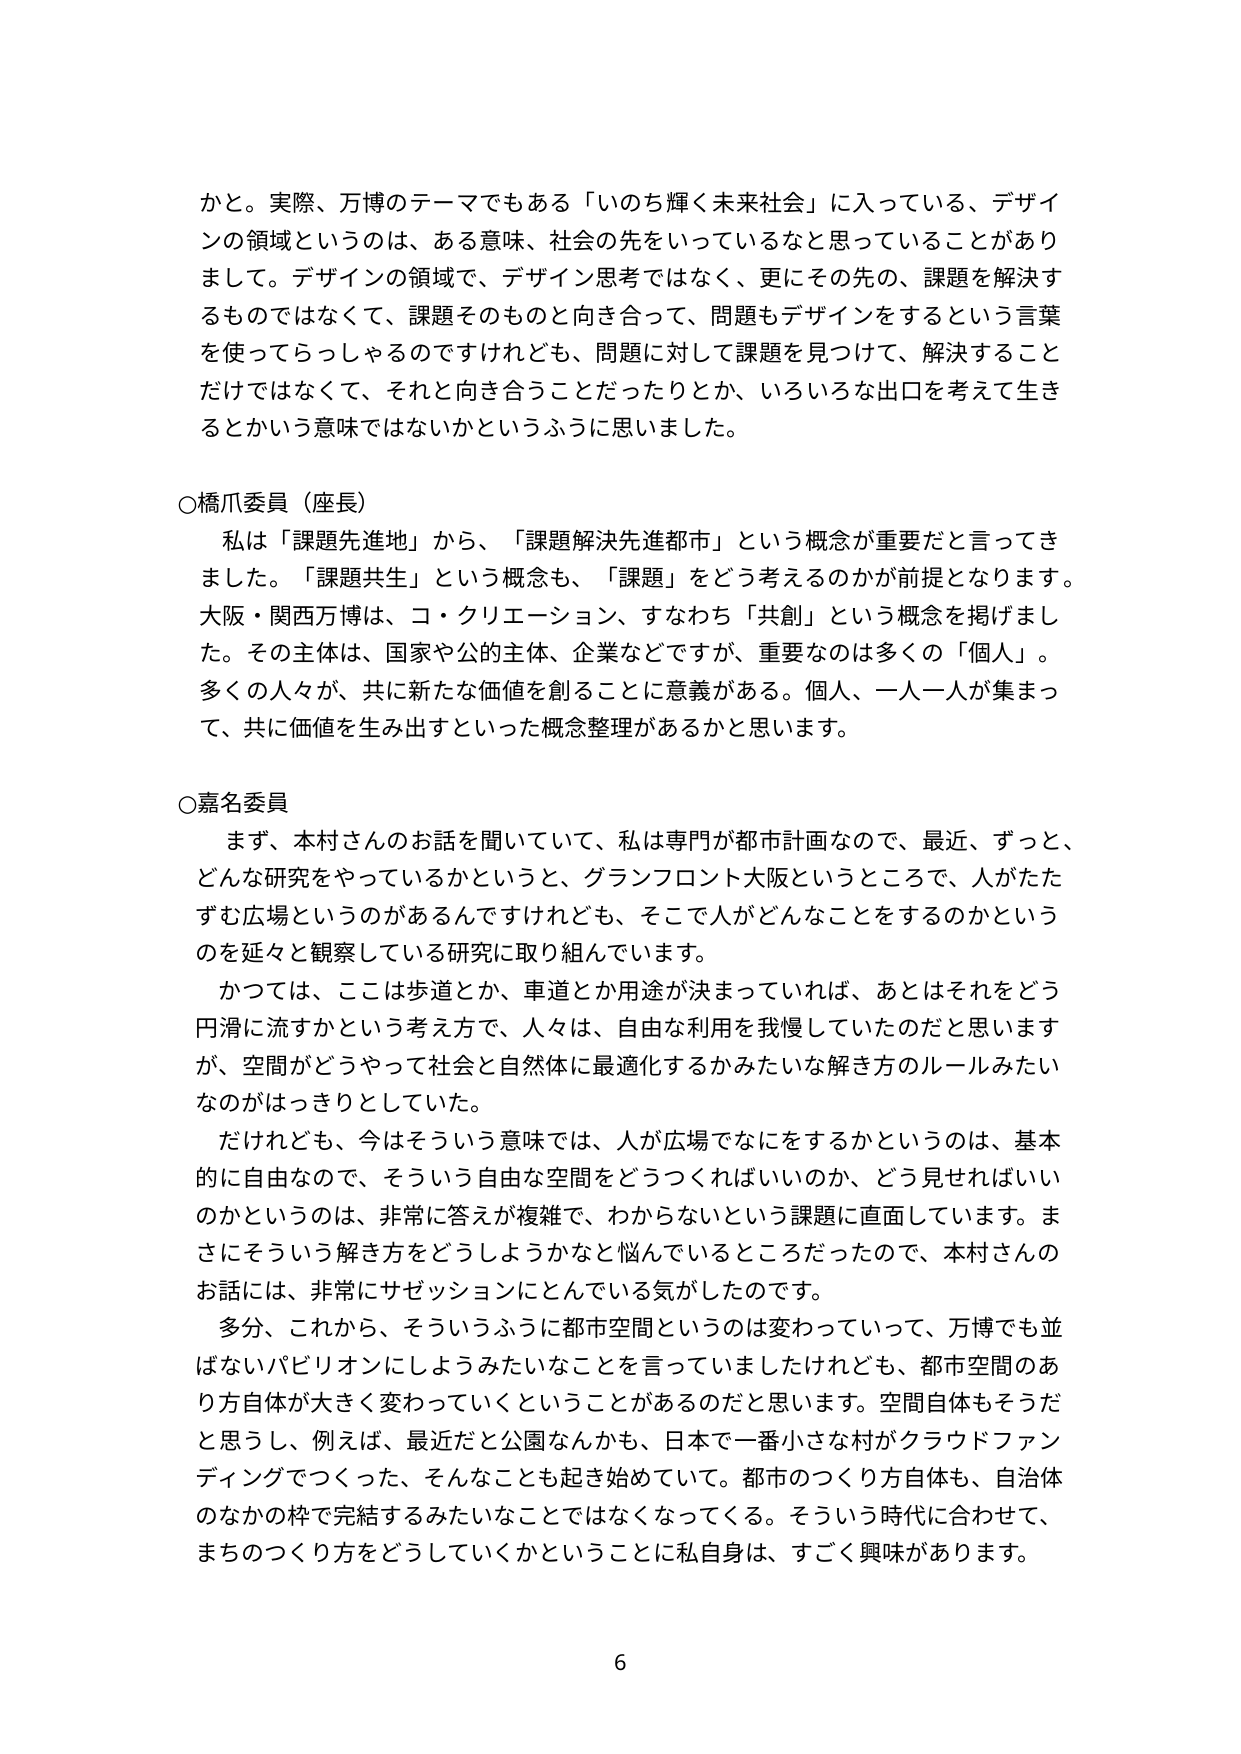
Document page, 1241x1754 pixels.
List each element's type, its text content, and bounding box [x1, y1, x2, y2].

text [199, 183, 1063, 446]
text 私は「課題先進地」から、「課題解決先進都市」という概念が重要だと言ってきました。「課題共生」という概念も、「課題」をどう考えるのかが前提となります。大阪・関西万博は、コ・クリエーション、すなわち「共創」という概念を掲げました。その主体は、国家や公的主体、企業などですが、重要なのは多くの「個人」。多くの人々が、共に新たな価値を創ることに意義がある。個人、一人一人が集まって、共に価値を生み出すといった概念整理があるかと思います。 [199, 521, 1063, 746]
text だけれども、今はそういう意味では、人が広場でなにをするかというのは、基本的に自由なので、そういう自由な空間をどうつくればいいのか、どう見せればいいのかというのは、非常に答えが複雑で、わからないという課題に直面しています。まさにそういう解き方をどうしようかなと悩んでいるところだったので、本村さんのお話には、非常にサゼッションにとんでいる気がしたのです。 [196, 1121, 1063, 1308]
text ○嘉名委員 [177, 783, 1063, 821]
text ○橋爪委員（座長） [177, 483, 1063, 521]
text かつては、ここは歩道とか、車道とか用途が決まっていれば、あとはそれをどう円滑に流すかという考え方で、人々は、自由な利用を我慢していたのだと思いますが、空間がどうやって社会と自然体に最適化するかみたいな解き方のルールみたいなのがはっきりとしていた。 [196, 971, 1063, 1121]
text まず、本村さんのお話を聞いていて、私は専門が都市計画なので、最近、ずっと、どんな研究をやっているかというと、グランフロント大阪というところで、人がたたずむ広場というのがあるんですけれども、そこで人がどんなことをするのかというのを延々と観察している研究に取り組んでいます。 [177, 821, 1063, 971]
text 多分、これから、そういうふうに都市空間というのは変わっていって、万博でも並ばないパビリオンにしようみたいなことを言っていましたけれども、都市空間のあり方自体が大きく変わっていくということがあるのだと思います。空間自体もそうだと思うし、例えば、最近だと公園なんかも、日本で一番小さな村がクラウドファンディングでつくった、そんなことも起き始めていて。都市のつくり方自体も、自治体のなかの枠で完結するみたいなことではなくなってくる。そういう時代に合わせて、まちのつくり方をどうしていくかということに私自身は、すごく興味があります。 [196, 1308, 1063, 1571]
